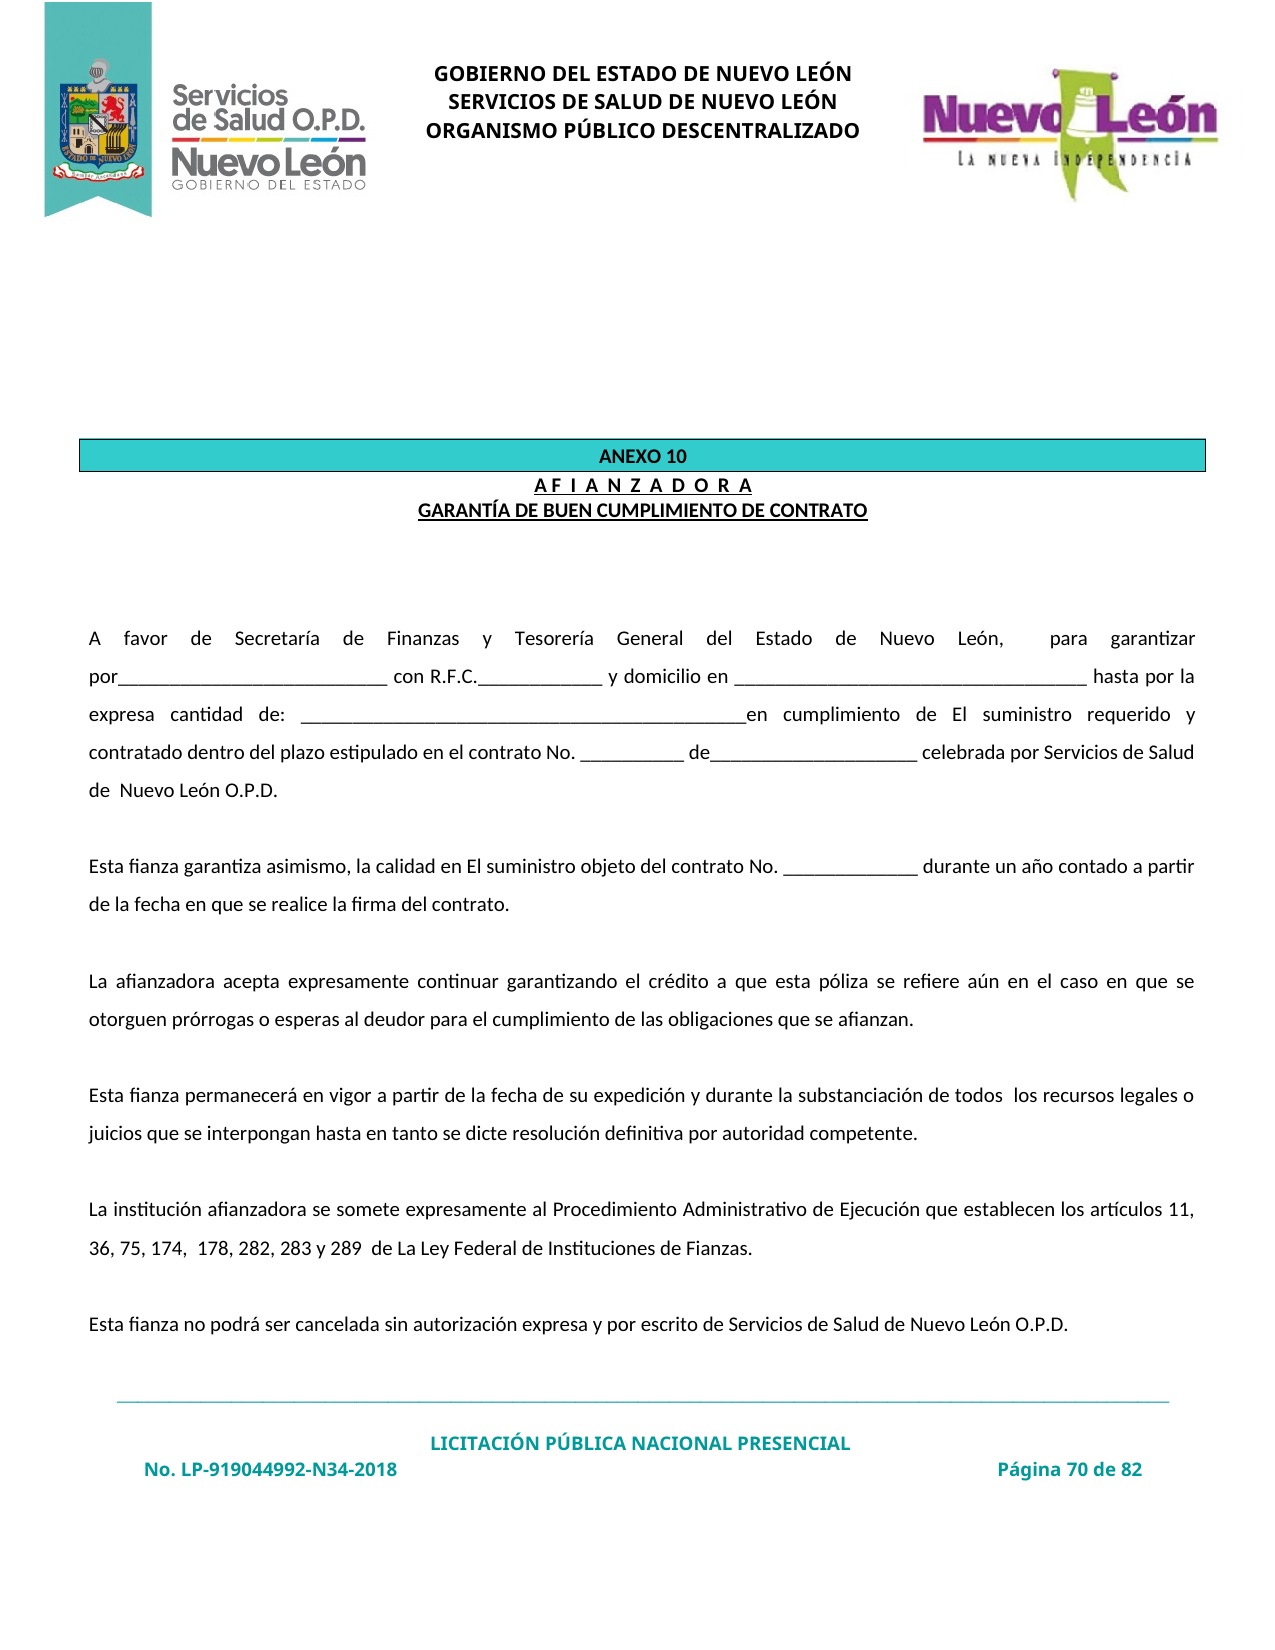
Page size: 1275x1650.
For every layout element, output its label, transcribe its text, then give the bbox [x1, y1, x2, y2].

text A favor de Secretaría de Finanzas y Tesorería General del Estado de Nuevo León, para garantizar por__________________________ con R.F.C.____________ y domicilio en __________________________________ hasta por la expresa cantidad de: ___________________________________________en cumplimiento de El suministro requerido y contratado dentro del plazo estipulado en el contrato No. __________ de____________________ celebrada por Servicios de Salud de Nuevo León O.P.D. [89, 625, 1197, 803]
text La institución afianzadora se somete expresamente al Procedimiento Administrativo de Ejecución que establecen los artículos 11, 36, 75, 174, 178, 282, 283 y 289 de La Ley Federal de Instituciones de Fianzas. [89, 1197, 1197, 1260]
picture [15, 2, 1249, 229]
text ANEXO 10 [80, 440, 1205, 471]
text A F I A N Z A D O R A [89, 472, 1197, 498]
text Esta fianza no podrá ser cancelada sin autorización expresa y por escrito de Servicios de Salud de Nuevo León O.P.D. [89, 1311, 1197, 1336]
text GARANTÍA DE BUEN CUMPLIMIENTO DE CONTRATO [89, 498, 1197, 523]
text Esta fianza permanecerá en vigor a partir de la fecha de su expedición y durante la substanciación de todos los recursos legales o juicios que se interpongan hasta en tanto se dicte resolución definitiva por autoridad competente. [89, 1082, 1197, 1146]
text La afianzadora acepta expresamente continuar garantizando el crédito a que esta póliza se refiere aún en el caso en que se otorguen prórrogas o esperas al deudor para el cumplimiento de las obligaciones que se afianzan. [89, 968, 1197, 1031]
text Esta fianza garantiza asimismo, la calidad en El suministro objeto del contrato No. _____________ durante un año contado a partir de la fecha en que se realice la firma del contrato. [89, 853, 1197, 917]
